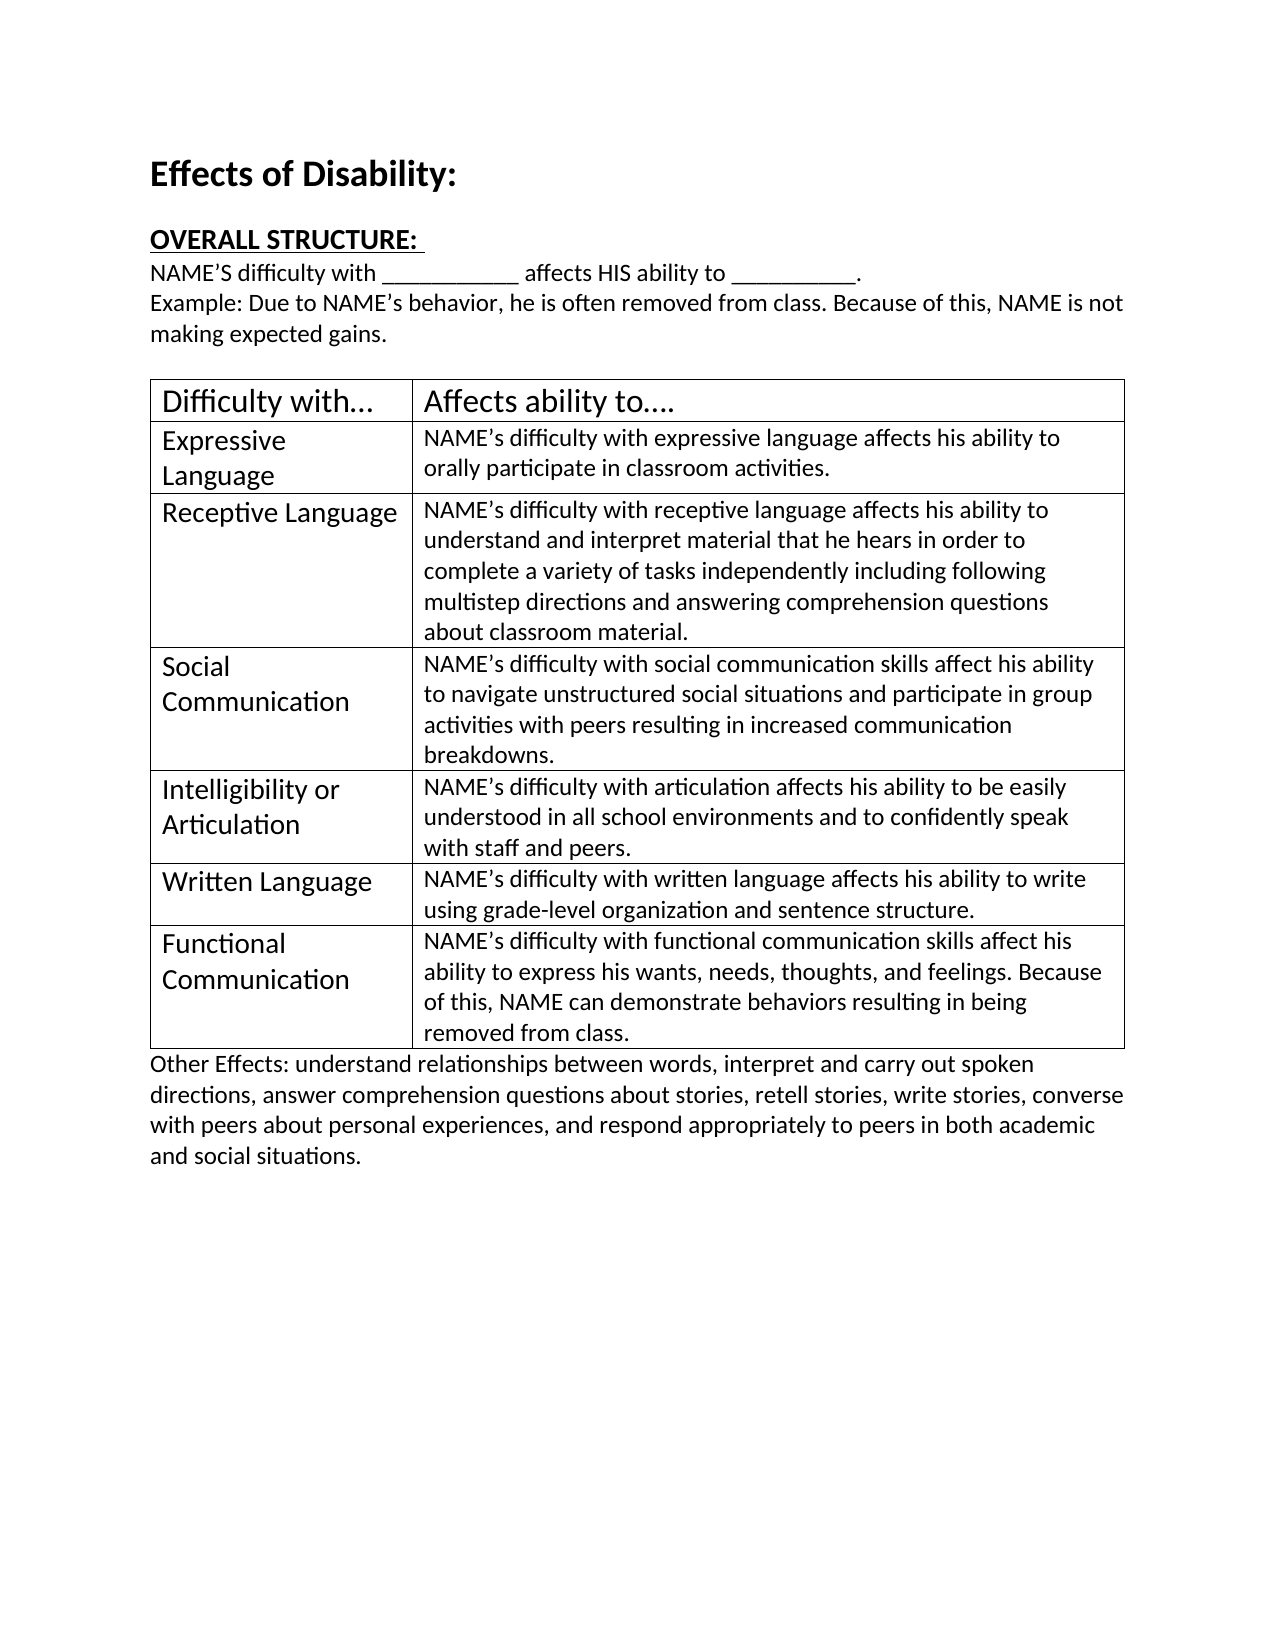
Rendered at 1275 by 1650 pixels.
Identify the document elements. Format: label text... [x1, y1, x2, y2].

table_cell Intelligibility or Articulation [151, 771, 412, 862]
text Effects of Disability: [150, 150, 1125, 196]
table_header Affects ability to…. [413, 380, 1124, 421]
table_cell NAME’s difficulty with receptive language affects his ability to understand and interpret material that he hears in order to complete a variety of tasks independently including following multistep directions and answering comprehension questions about classroom material. [413, 494, 1124, 647]
table_header Difficulty with… [151, 380, 412, 421]
table_cell Social Communication [151, 648, 412, 770]
text OVERALL STRUCTURE: [150, 221, 1125, 257]
table_cell Written Language [151, 864, 412, 924]
table_cell Functional Communication [151, 926, 412, 1048]
table_cell NAME’s difficulty with articulation affects his ability to be easily understood in all school environments and to confidently speak with staff and peers. [413, 771, 1124, 862]
table_cell Receptive Language [151, 494, 412, 647]
table_cell NAME’s difficulty with social communication skills affect his ability to navigate unstructured social situations and participate in group activities with peers resulting in increased communication breakdowns. [413, 648, 1124, 770]
table_cell NAME’s difficulty with expressive language affects his ability to orally participate in classroom activities. [413, 422, 1124, 493]
table_cell NAME’s difficulty with written language affects his ability to write using grade-level organization and sentence structure. [413, 864, 1124, 924]
table_cell NAME’s difficulty with functional communication skills affect his ability to express his wants, needs, thoughts, and feelings. Because of this, NAME can demonstrate behaviors resulting in being removed from class. [413, 926, 1124, 1048]
text Example: Due to NAME’s behavior, he is often removed from class. Because of this, NAME is not making expected gains. [150, 287, 1125, 348]
table_cell Expressive Language [151, 422, 412, 493]
text Other Effects: understand relationships between words, interpret and carry out spoken directions, answer comprehension questions about stories, retell stories, write stories, converse with peers about personal experiences, and respond appropriately to peers in both academic and social situations. [150, 1049, 1125, 1171]
text NAME’S difficulty with ___________ affects HIS ability to __________. [150, 257, 1125, 287]
